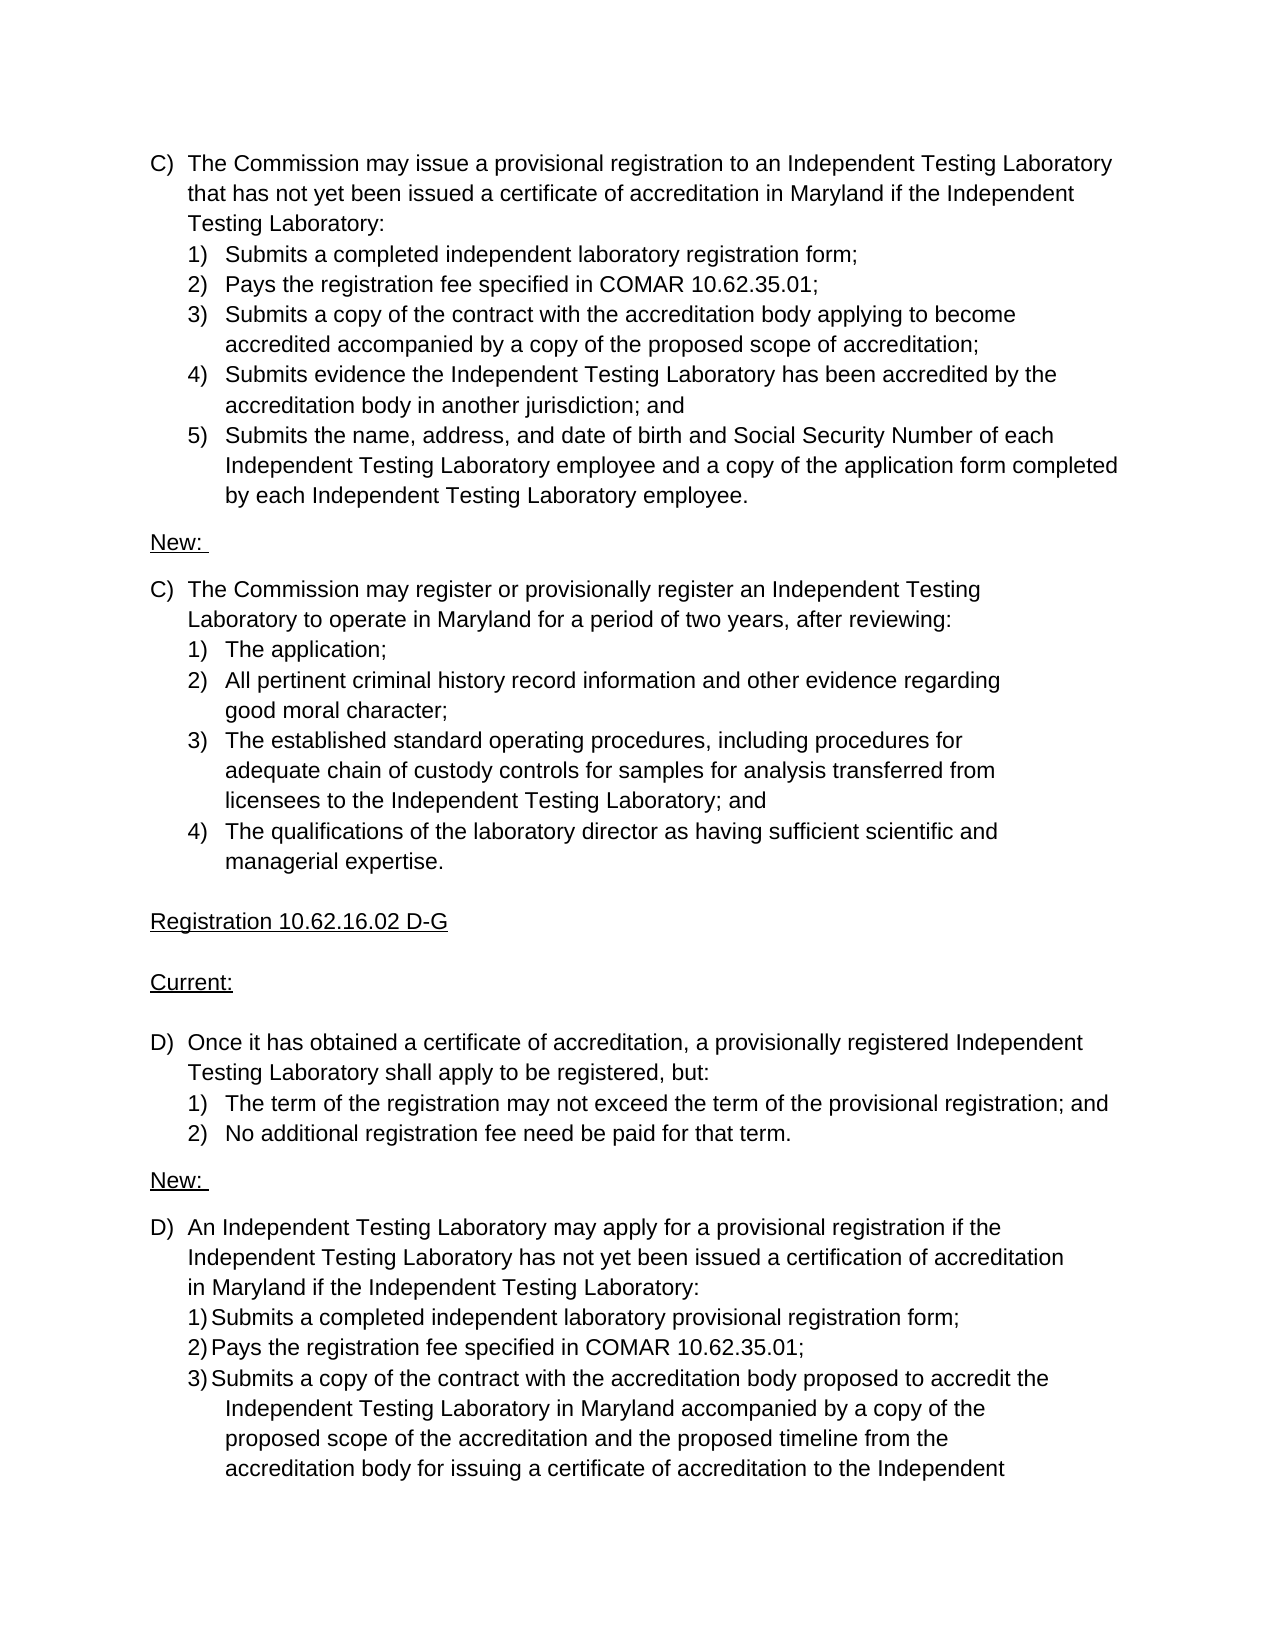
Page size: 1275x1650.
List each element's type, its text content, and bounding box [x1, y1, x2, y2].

list All pertinent criminal history record information and other evidence regarding good moral character; [187, 667, 1054, 723]
list No additional registration fee need be paid for that term. [187, 1120, 1125, 1146]
text New: [150, 529, 1125, 556]
list The Commission may register or provisionally register an Independent Testing Laboratory to operate in Maryland for a period of two years, after reviewing: [150, 576, 1054, 633]
list Once it has obtained a certificate of accreditation, a provisionally registered Independent Testing Laboratory shall apply to be registered, but: [150, 1029, 1125, 1086]
list The established standard operating procedures, including procedures for adequate chain of custody controls for samples for analysis transferred from licensees to the Independent Testing Laboratory; and [187, 727, 1054, 814]
list Pays the registration fee specified in COMAR 10.62.35.01; [187, 271, 1125, 297]
text Current: [150, 969, 1054, 995]
list Submits a completed independent laboratory provisional registration form; [187, 1304, 1065, 1331]
list An Independent Testing Laboratory may apply for a provisional registration if the Independent Testing Laboratory has not yet been issued a certification of accreditation in Maryland if the Independent Testing Laboratory: [150, 1213, 1065, 1300]
text New: [150, 1167, 1125, 1193]
list Submits the name, address, and date of birth and Social Security Number of each Independent Testing Laboratory employee and a copy of the application form completed by each Independent Testing Laboratory employee. [187, 422, 1125, 509]
list The Commission may issue a provisional registration to an Independent Testing Laboratory that has not yet been issued a certificate of accreditation in Maryland if the Independent Testing Laboratory: [150, 150, 1125, 237]
list The qualifications of the laboratory director as having sufficient scientific and managerial expertise. [187, 818, 1054, 874]
list Submits evidence the Independent Testing Laboratory has been accredited by the accreditation body in another jurisdiction; and [187, 361, 1125, 418]
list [187, 1364, 1065, 1482]
list The term of the registration may not exceed the term of the provisional registration; and [187, 1089, 1125, 1116]
list Pays the registration fee specified in COMAR 10.62.35.01; [187, 1334, 1065, 1361]
list Submits a copy of the contract with the accreditation body applying to become accredited accompanied by a copy of the proposed scope of accreditation; [187, 301, 1125, 358]
list The application; [187, 636, 1054, 663]
text Registration 10.62.16.02 D-G [150, 908, 1054, 935]
list Submits a completed independent laboratory registration form; [187, 241, 1125, 267]
